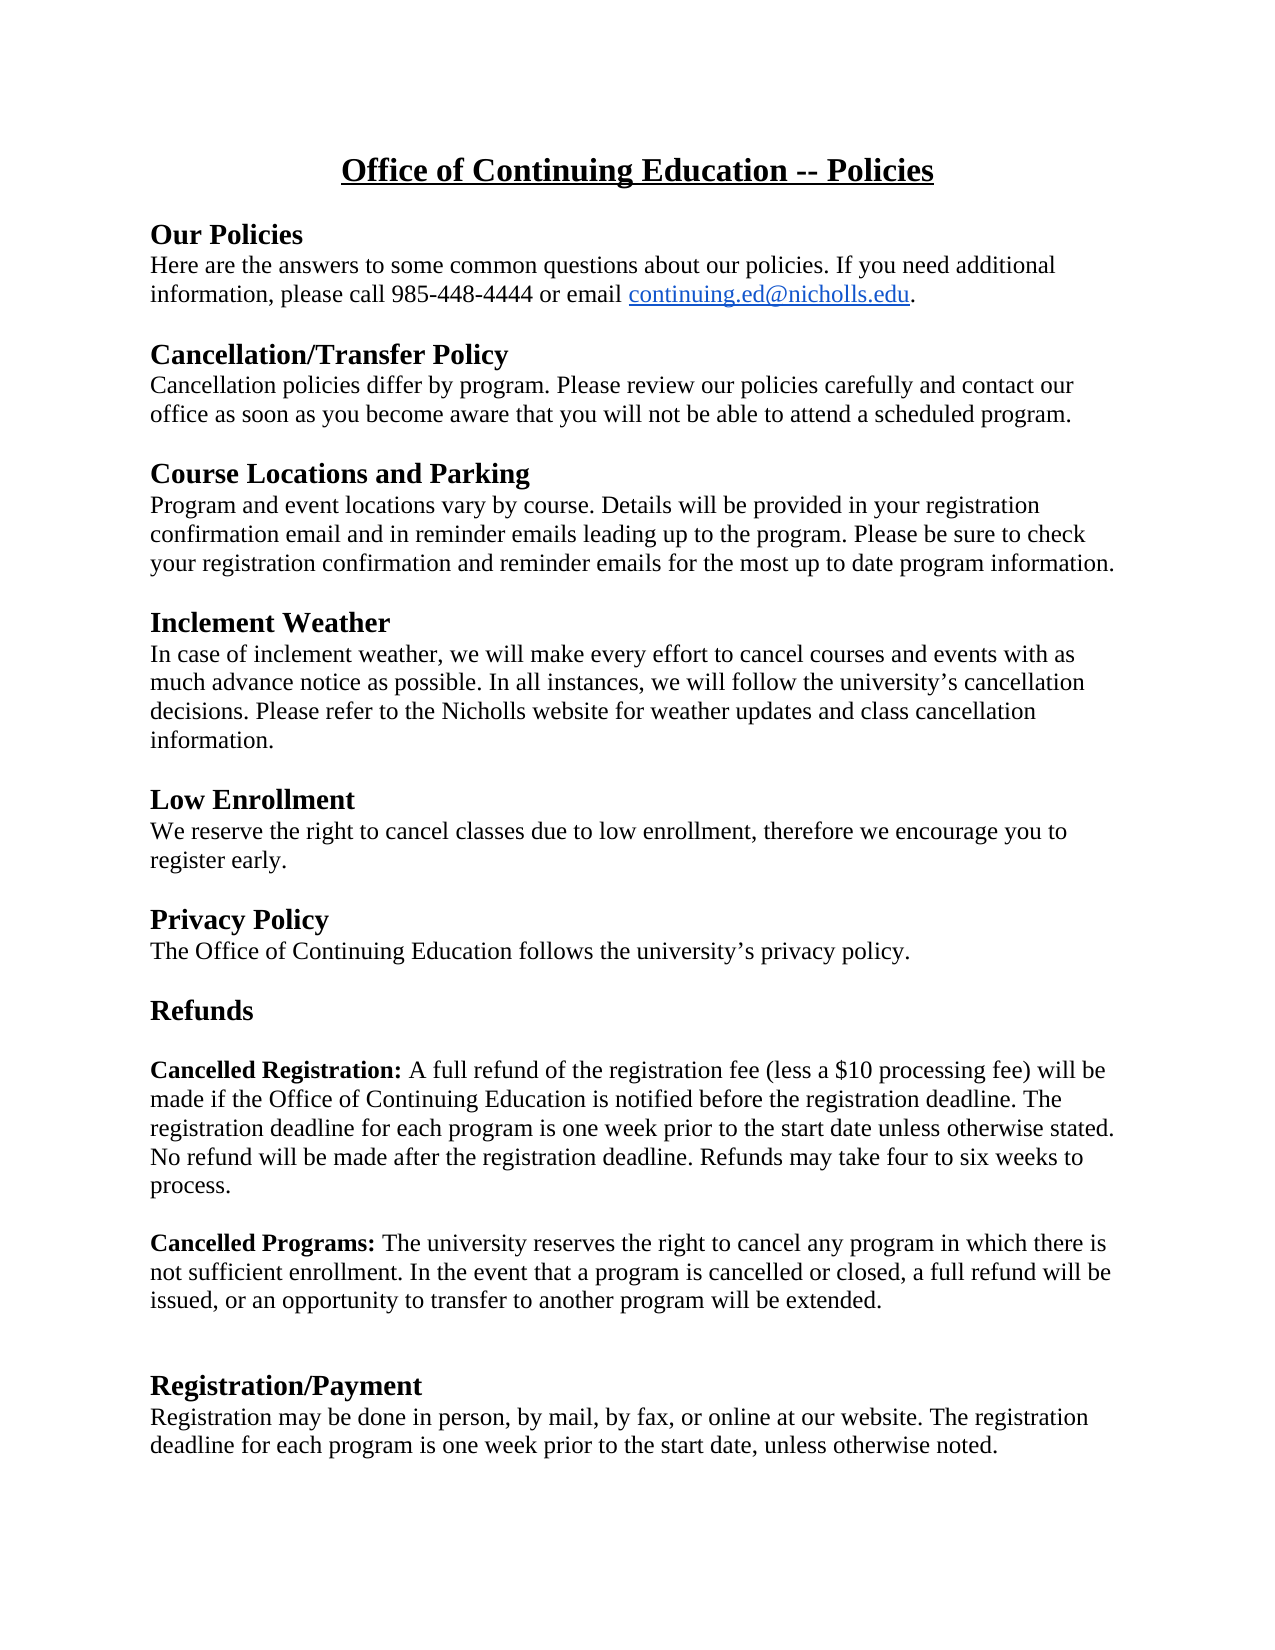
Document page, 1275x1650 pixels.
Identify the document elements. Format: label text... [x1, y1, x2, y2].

text Privacy Policy [150, 902, 1125, 936]
text Refunds [150, 993, 1125, 1027]
text We reserve the right to cancel classes due to low enrollment, therefore we encourage you to register early. [150, 816, 1125, 873]
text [150, 1402, 1125, 1459]
text Inclement Weather [150, 605, 1125, 639]
text The Office of Continuing Education follows the university’s privacy policy. [150, 936, 1125, 964]
text Cancelled Programs: The university reserves the right to cancel any program in which there is not sufficient enrollment. In the event that a program is cancelled or closed, a full refund will be issued, or an opportunity to transfer to another program will be extended. [150, 1228, 1125, 1314]
text Our Policies [150, 217, 1125, 251]
text In case of inclement weather, we will make every effort to cancel courses and events with as much advance notice as possible. In all instances, we will follow the university’s cancellation decisions. Please refer to the Nicholls website for weather updates and class cancellation information. [150, 639, 1125, 754]
text Cancellation/Transfer Policy [150, 337, 1125, 370]
text Office of Continuing Education -- Policies [150, 150, 1125, 188]
text Cancellation policies differ by program. Please review our policies carefully and contact our office as soon as you become aware that you will not be able to attend a scheduled program. [150, 370, 1125, 428]
text Course Locations and Parking [150, 457, 1125, 490]
text Here are the answers to some common questions about our policies. If you need additional information, please call 985-448-4444 or email continuing.ed@nicholls.edu. [150, 251, 1125, 308]
text Program and event locations vary by course. Details will be provided in your registration confirmation email and in reminder emails leading up to the program. Please be sure to check your registration confirmation and reminder emails for the most up to date program information. [150, 490, 1125, 576]
text Registration/Payment [150, 1368, 1125, 1402]
text Low Enrollment [150, 782, 1125, 816]
text Cancelled Registration: A full refund of the registration fee (less a $10 processing fee) will be made if the Office of Continuing Education is notified before the registration deadline. The registration deadline for each program is one week prior to the start date unless otherwise stated. No refund will be made after the registration deadline. Refunds may take four to six weeks to process. [150, 1056, 1125, 1199]
